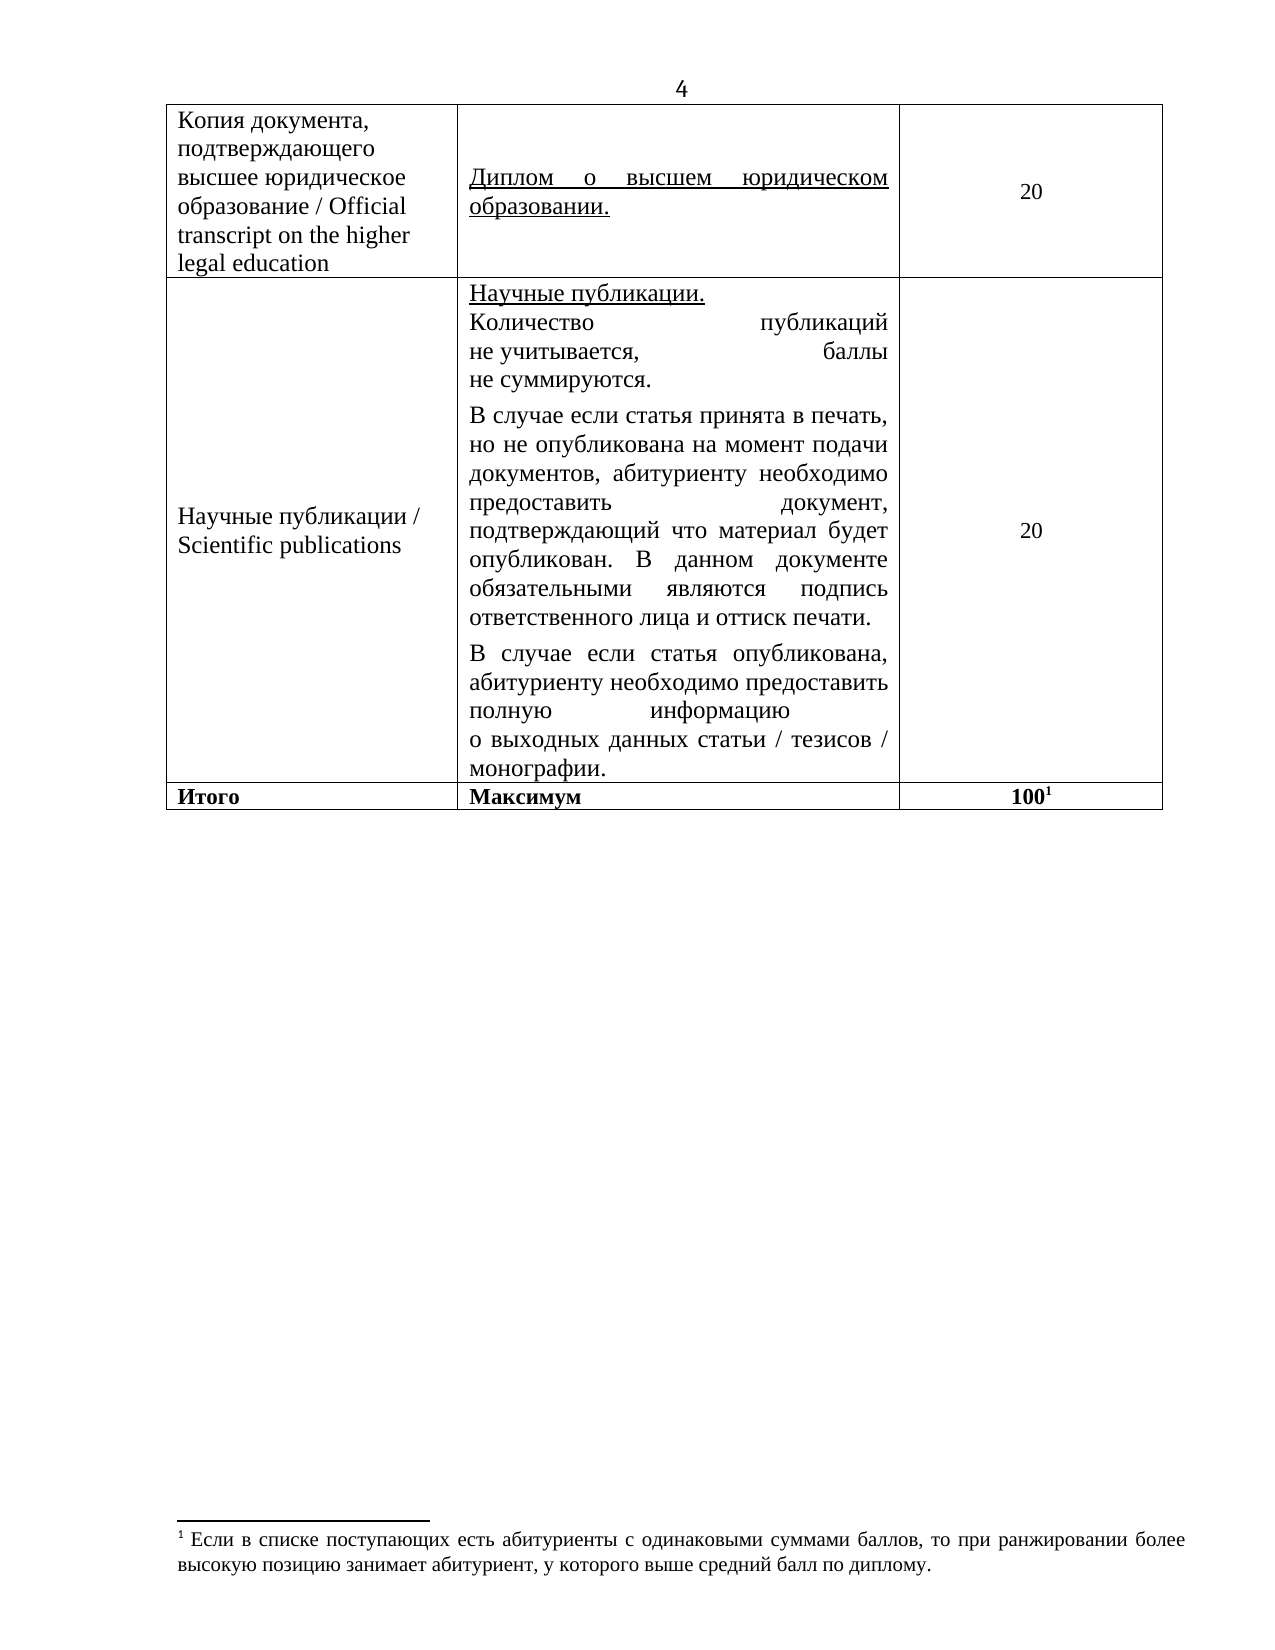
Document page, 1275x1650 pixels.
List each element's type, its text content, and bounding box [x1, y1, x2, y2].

table_cell Итого [167, 783, 457, 809]
table_cell Научные публикации / Scientific publications [167, 278, 457, 782]
table_cell 20 [900, 105, 1162, 277]
table_cell Копия документа, подтверждающего высшее юридическое образование / Official transcript on the higher legal education [167, 105, 457, 277]
table_cell Максимум [458, 783, 899, 809]
table_cell 20 [900, 278, 1162, 782]
table_cell Научные публикации. Количество публикаций не учитывается, баллы не суммируются. В случае если статья принята в печать, но не опубликована на момент подачи документов, абитуриенту необходимо предоставить документ, подтверждающий что материал будет опубликован. В данном документе обязательными являются подпись ответственного лица и оттиск печати. В случае если статья опубликована, абитуриенту необходимо предоставить полную информацию о выходных данных статьи / тезисов / монографии. [458, 278, 899, 782]
table_cell 100 [900, 783, 1162, 809]
table_cell Диплом о высшем юридическом образовании. [458, 105, 899, 277]
